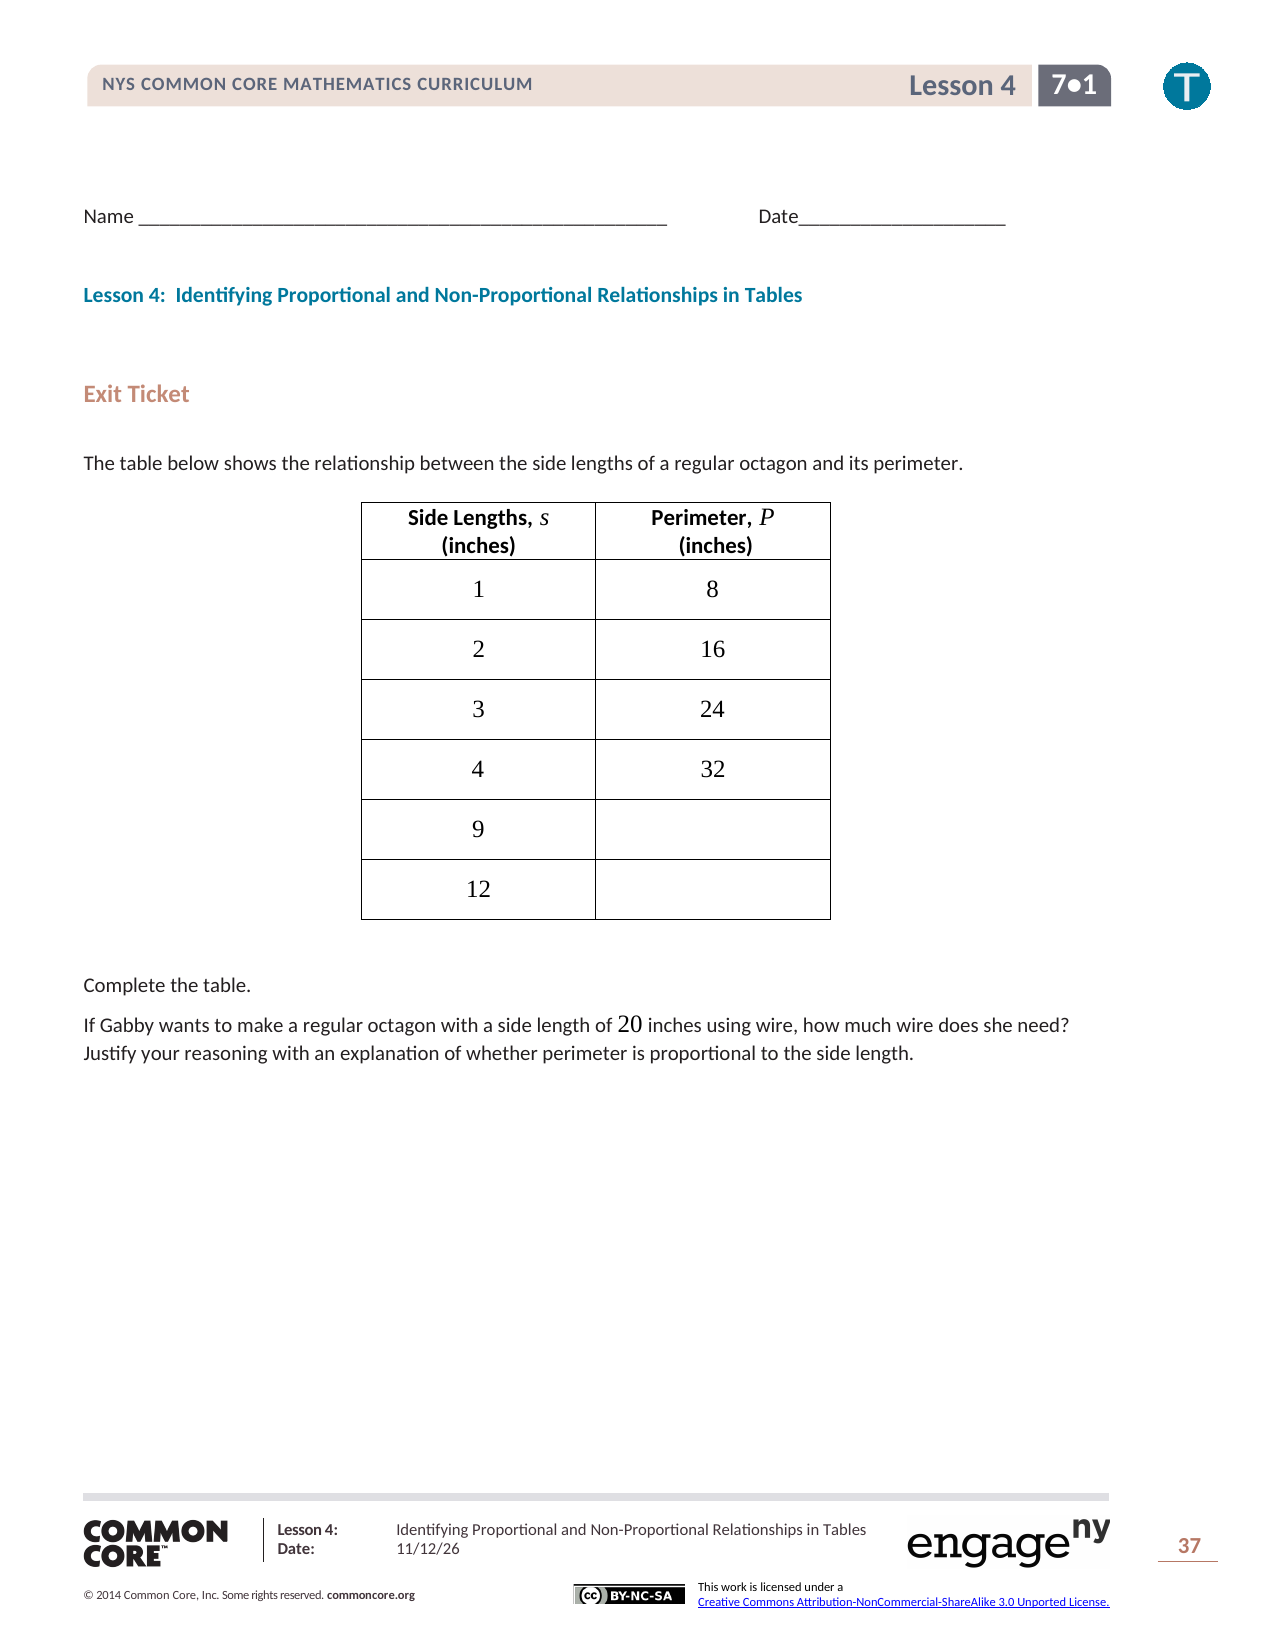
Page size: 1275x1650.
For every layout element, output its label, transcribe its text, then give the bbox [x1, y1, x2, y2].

text Exit Ticket [83, 379, 1108, 409]
picture [79, 1515, 232, 1572]
text If Gabby wants to make a regular octagon with a side length of inches using wire, how much wire does she need? Justify your reasoning with an explanation of whether perimeter is proportional to the side length. [83, 1011, 1108, 1065]
text Name ___________________________________________________ Date____________________ [83, 203, 1108, 228]
table_cell [362, 740, 595, 799]
picture [906, 1515, 1110, 1569]
table_cell [596, 740, 830, 799]
text Complete the table. [83, 972, 1108, 997]
text The table below shows the relationship between the side lengths of a regular octagon and its perimeter. [83, 450, 1108, 476]
table_cell [596, 800, 830, 859]
table_cell [362, 860, 595, 919]
table_cell [362, 680, 595, 739]
text Lesson 4: Identifying Proportional and Non-Proportional Relationships in Tables [83, 242, 1108, 313]
table_cell [362, 800, 595, 859]
table_header Perimeter, (inches) [596, 503, 830, 559]
table_cell [362, 620, 595, 679]
table_cell [362, 560, 595, 619]
table_header Side Lengths, (inches) [362, 503, 595, 559]
table_cell [596, 680, 830, 739]
table_cell [596, 860, 830, 919]
table_cell [596, 620, 830, 679]
picture [572, 1584, 685, 1604]
table_cell [596, 560, 830, 619]
